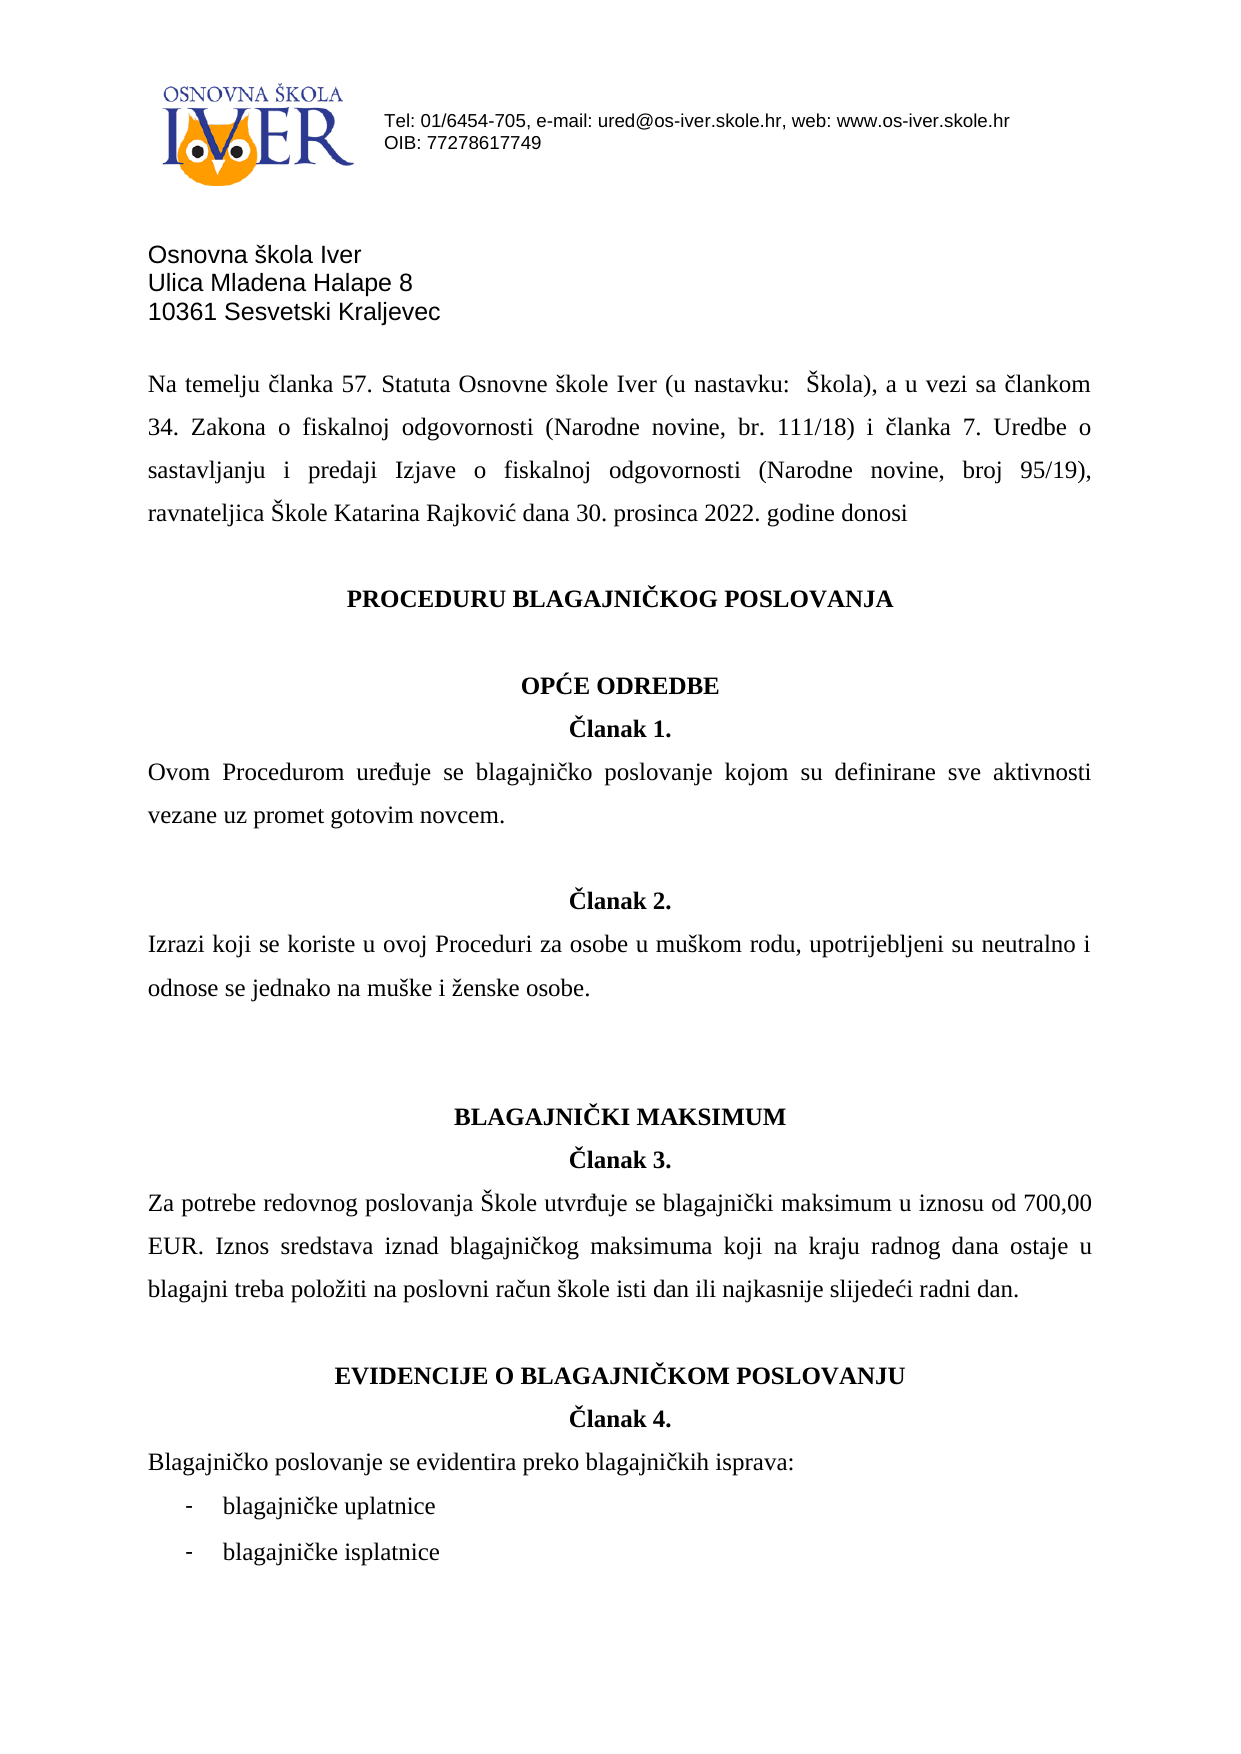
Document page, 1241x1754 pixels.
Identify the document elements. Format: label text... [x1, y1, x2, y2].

text Na temelju članka 57. Statuta Osnovne škole Iver (u nastavku: Škola), a u vezi sa člankom 34. Zakona o fiskalnoj odgovornosti (Narodne novine, br. 111/18) i članka 7. Uredbe o sastavljanju i predaji Izjave o fiskalnoj odgovornosti (Narodne novine, broj 95/19), ravnateljica Škole Katarina Rajković dana 30. prosinca 2022. godine donosi [148, 369, 1093, 527]
text Blagajničko poslovanje se evidentira preko blagajničkih isprava: [148, 1447, 1093, 1476]
text Članak 3. [148, 1145, 1093, 1174]
text Članak 4. [148, 1404, 1093, 1433]
picture [162, 83, 354, 186]
text PROCEDURU BLAGAJNIČKOG POSLOVANJA [148, 584, 1093, 613]
list blagajničke isplatnice [185, 1536, 1093, 1566]
text Ovom Procedurom uređuje se blagajničko poslovanje kojom su definirane sve aktivnosti vezane uz promet gotovim novcem. [148, 757, 1093, 829]
text EVIDENCIJE O BLAGAJNIČKOM POSLOVANJU [148, 1361, 1093, 1389]
text Članak 1. [148, 714, 1093, 743]
text Izrazi koji se koriste u ovoj Proceduri za osobe u muškom rodu, upotrijebljeni su neutralno i odnose se jednako na muške i ženske osobe. [148, 929, 1093, 1001]
text Za potrebe redovnog poslovanja Škole utvrđuje se blagajnički maksimum u iznosu od 700,00 EUR. Iznos sredstava iznad blagajničkog maksimuma koji na kraju radnog dana ostaje u blagajni treba položiti na poslovni račun škole isti dan ili najkasnije slijedeći radni dan. [148, 1188, 1093, 1303]
list blagajničke uplatnice [185, 1490, 1093, 1521]
text Članak 2. [148, 886, 1093, 915]
text BLAGAJNIČKI MAKSIMUM [148, 1102, 1093, 1131]
text OPĆE ODREDBE [148, 671, 1093, 699]
